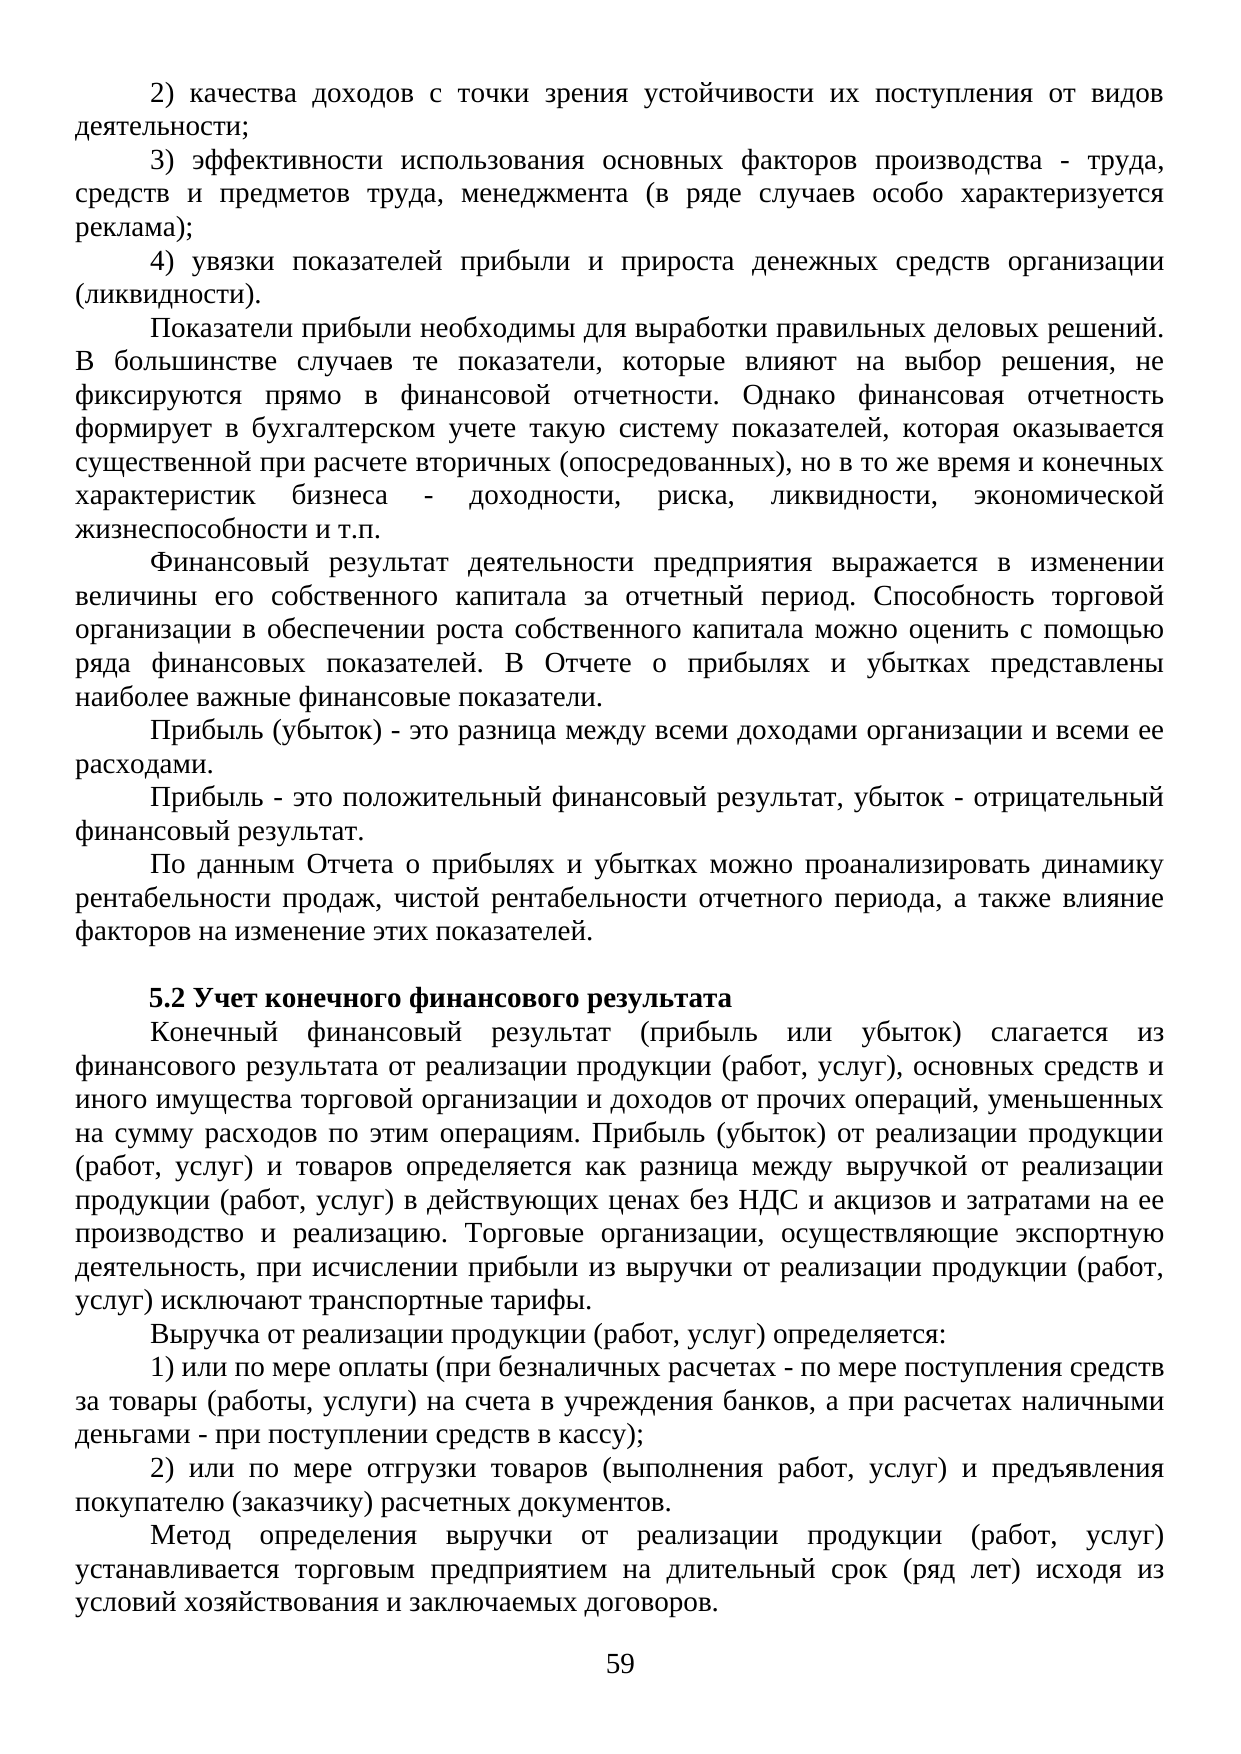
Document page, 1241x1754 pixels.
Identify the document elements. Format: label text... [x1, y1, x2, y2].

text 2) качества доходов с точки зрения устойчивости их поступления от видов деятельности; [75, 75, 1165, 142]
text Выручка от реализации продукции (работ, услуг) определяется: [75, 1316, 1165, 1349]
text Финансовый результат деятельности предприятия выражается в изменении величины его собственного капитала за отчетный период. Способность торговой организации в обеспечении роста собственного капитала можно оценить с помощью ряда финансовых показателей. В Отчете о прибылях и убытках представлены наиболее важные финансовые показатели. [75, 544, 1165, 712]
text Конечный финансовый результат (прибыль или убыток) слагается из финансового результата от реализации продукции (работ, услуг), основных средств и иного имущества торговой организации и доходов от прочих операций, уменьшенных на сумму расходов по этим операциям. Прибыль (убыток) от реализации продукции (работ, услуг) и товаров определяется как разница между выручкой от реализации продукции (работ, услуг) в действующих ценах без НДС и акцизов и затратами на ее производство и реализацию. Торговые организации, осуществляющие экспортную деятельность, при исчислении прибыли из выручки от реализации продукции (работ, услуг) исключают транспортные тарифы. [75, 1014, 1165, 1316]
text Прибыль (убыток) - это разница между всеми доходами организации и всеми ее расходами. [75, 712, 1165, 779]
text 2) или по мере отгрузки товаров (выполнения работ, услуг) и предъявления покупателю (заказчику) расчетных документов. [75, 1450, 1165, 1517]
text 4) увязки показателей прибыли и прироста денежных средств организации (ликвидности). [75, 243, 1165, 310]
text По данным Отчета о прибылях и убытках можно проанализировать динамику рентабельности продаж, чистой рентабельности отчетного периода, а также влияние факторов на изменение этих показателей. [75, 846, 1165, 947]
text Метод определения выручки от реализации продукции (работ, услуг) устанавливается торговым предприятием на длительный срок (ряд лет) исходя из условий хозяйствования и заключаемых договоров. [75, 1517, 1165, 1618]
subtitle 5.2 Учет конечного финансового результата [75, 981, 1165, 1014]
text Прибыль - это положительный финансовый результат, убыток - отрицательный финансовый результат. [75, 779, 1165, 846]
text 1) или по мере оплаты (при безналичных расчетах - по мере поступления средств за товары (работы, услуги) на счета в учреждения банков, а при расчетах наличными деньгами - при поступлении средств в кассу); [75, 1349, 1165, 1450]
text Показатели прибыли необходимы для выработки правильных деловых решений. В большинстве случаев те показатели, которые влияют на выбор решения, не фиксируются прямо в финансовой отчетности. Однако финансовая отчетность формирует в бухгалтерском учете такую систему показателей, которая оказывается существенной при расчете вторичных (опосредованных), но в то же время и конечных характеристик бизнеса - доходности, риска, ликвидности, экономической жизнеспособности и т.п. [75, 310, 1165, 544]
text 3) эффективности использования основных факторов производства - труда, средств и предметов труда, менеджмента (в ряде случаев особо характеризуется реклама); [75, 142, 1165, 243]
